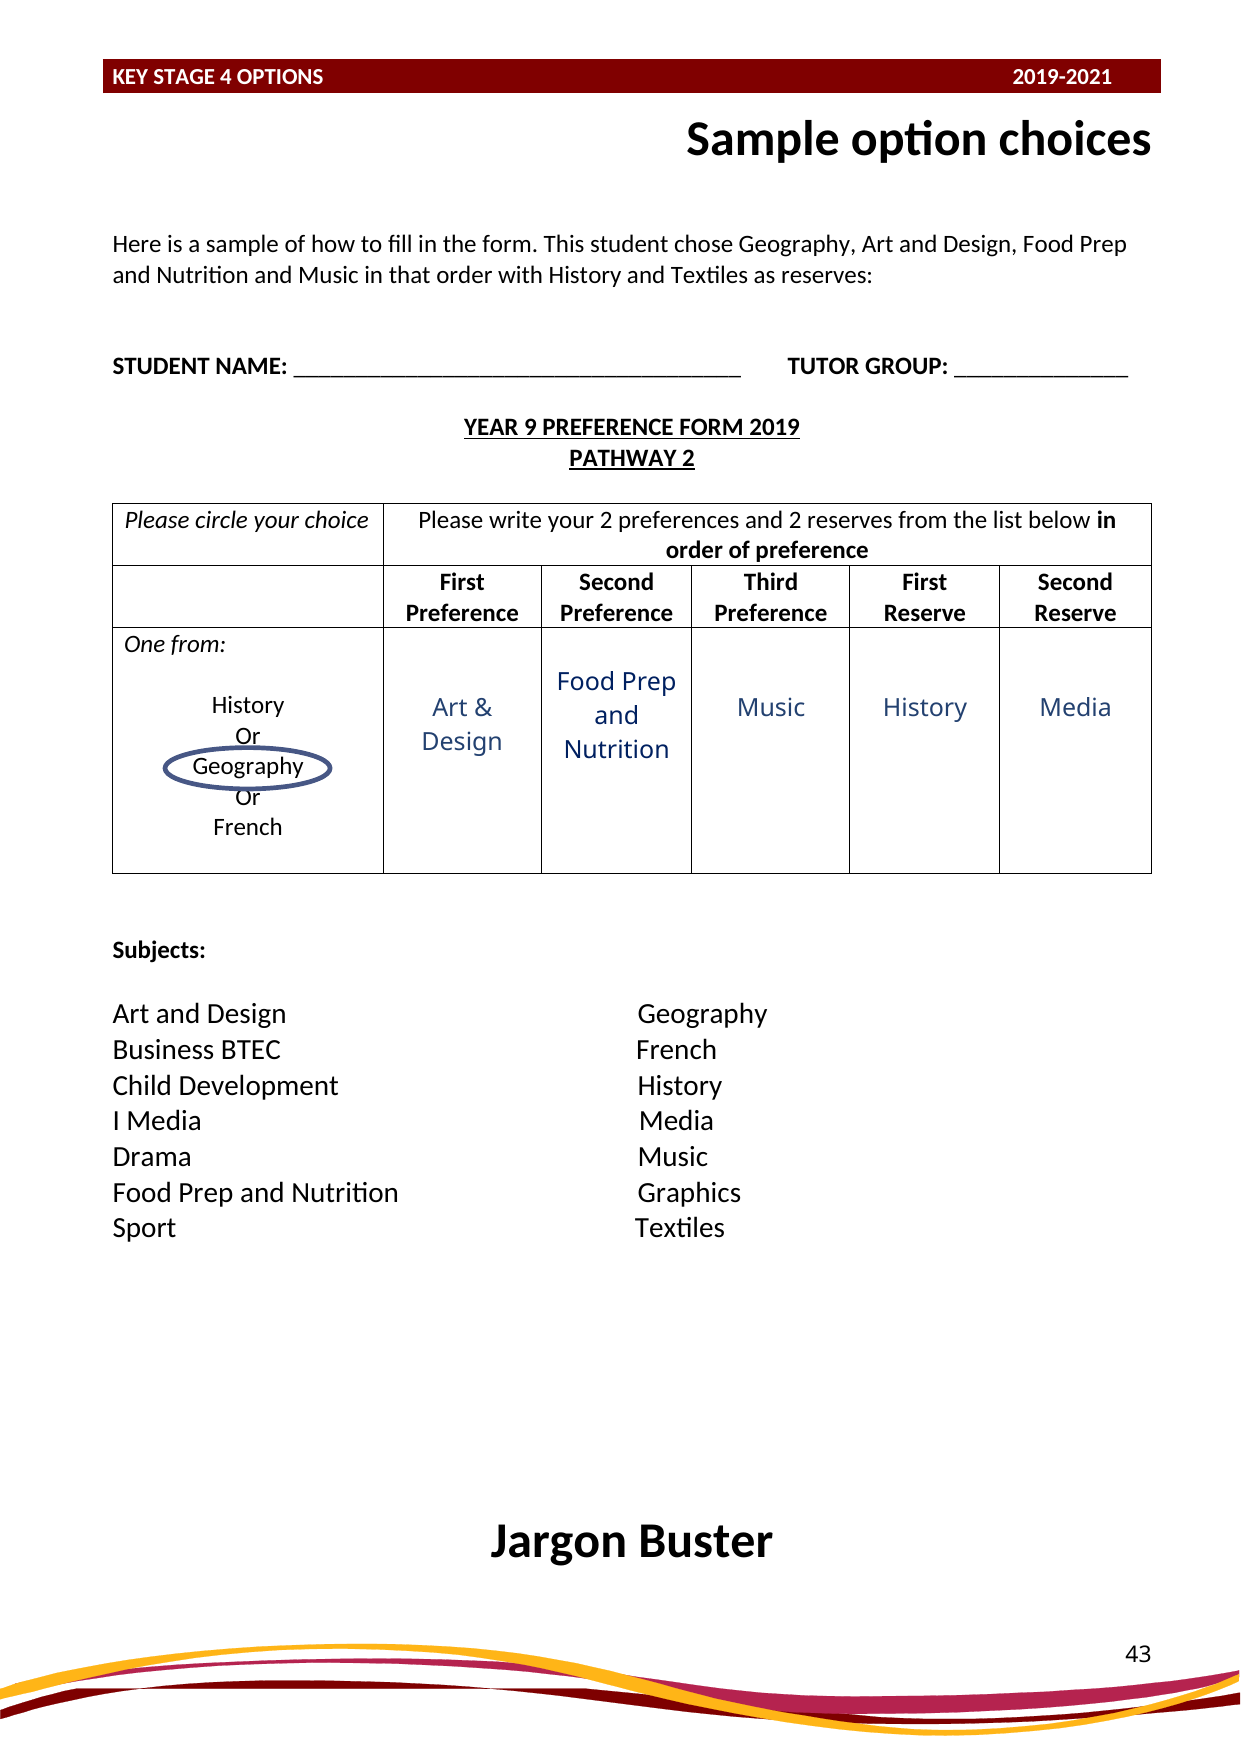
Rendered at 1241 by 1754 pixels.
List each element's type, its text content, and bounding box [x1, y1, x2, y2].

text Art and Design Geography [112, 996, 1152, 1031]
table_cell First Preference [384, 566, 541, 627]
table_cell Second Reserve [1000, 566, 1151, 627]
table_cell One from: History Or Geography Or French [113, 628, 383, 872]
text Subjects: [112, 934, 1152, 965]
text PATHWAY 2 [112, 442, 1152, 473]
text STUDENT NAME: ____________________________________ TUTOR GROUP: ______________ [112, 351, 1152, 381]
table_cell Media [1000, 628, 1151, 872]
table_cell [113, 566, 383, 627]
text Sport Textiles [112, 1209, 1152, 1245]
table_cell Music [692, 628, 849, 872]
table_cell Second Preference [542, 566, 691, 627]
text YEAR 9 PREFERENCE FORM 2019 [112, 412, 1152, 442]
text Drama Music [112, 1138, 1152, 1174]
text Sample option choices [112, 106, 1152, 167]
table_header Please write your 2 preferences and 2 reserves from the list below in order of preference [384, 504, 1151, 565]
table_cell Food Prep and Nutrition [542, 628, 691, 872]
text Jargon Buster [112, 1509, 1152, 1570]
text Child Development History [112, 1067, 1152, 1102]
table_cell History [850, 628, 999, 872]
text I Media Media [112, 1102, 1152, 1138]
table_cell First Reserve [850, 566, 999, 627]
table_header Please circle your choice [113, 504, 383, 565]
text Business BTEC French [112, 1031, 1152, 1067]
table_cell Third Preference [692, 566, 849, 627]
text Here is a sample of how to fill in the form. This student chose Geography, Art and Design, Food Prep and Nutrition and Music in that order with History and Textiles as reserves: [112, 228, 1152, 289]
text Food Prep and Nutrition Graphics [112, 1174, 1152, 1209]
table_cell Art & Design [384, 628, 541, 872]
